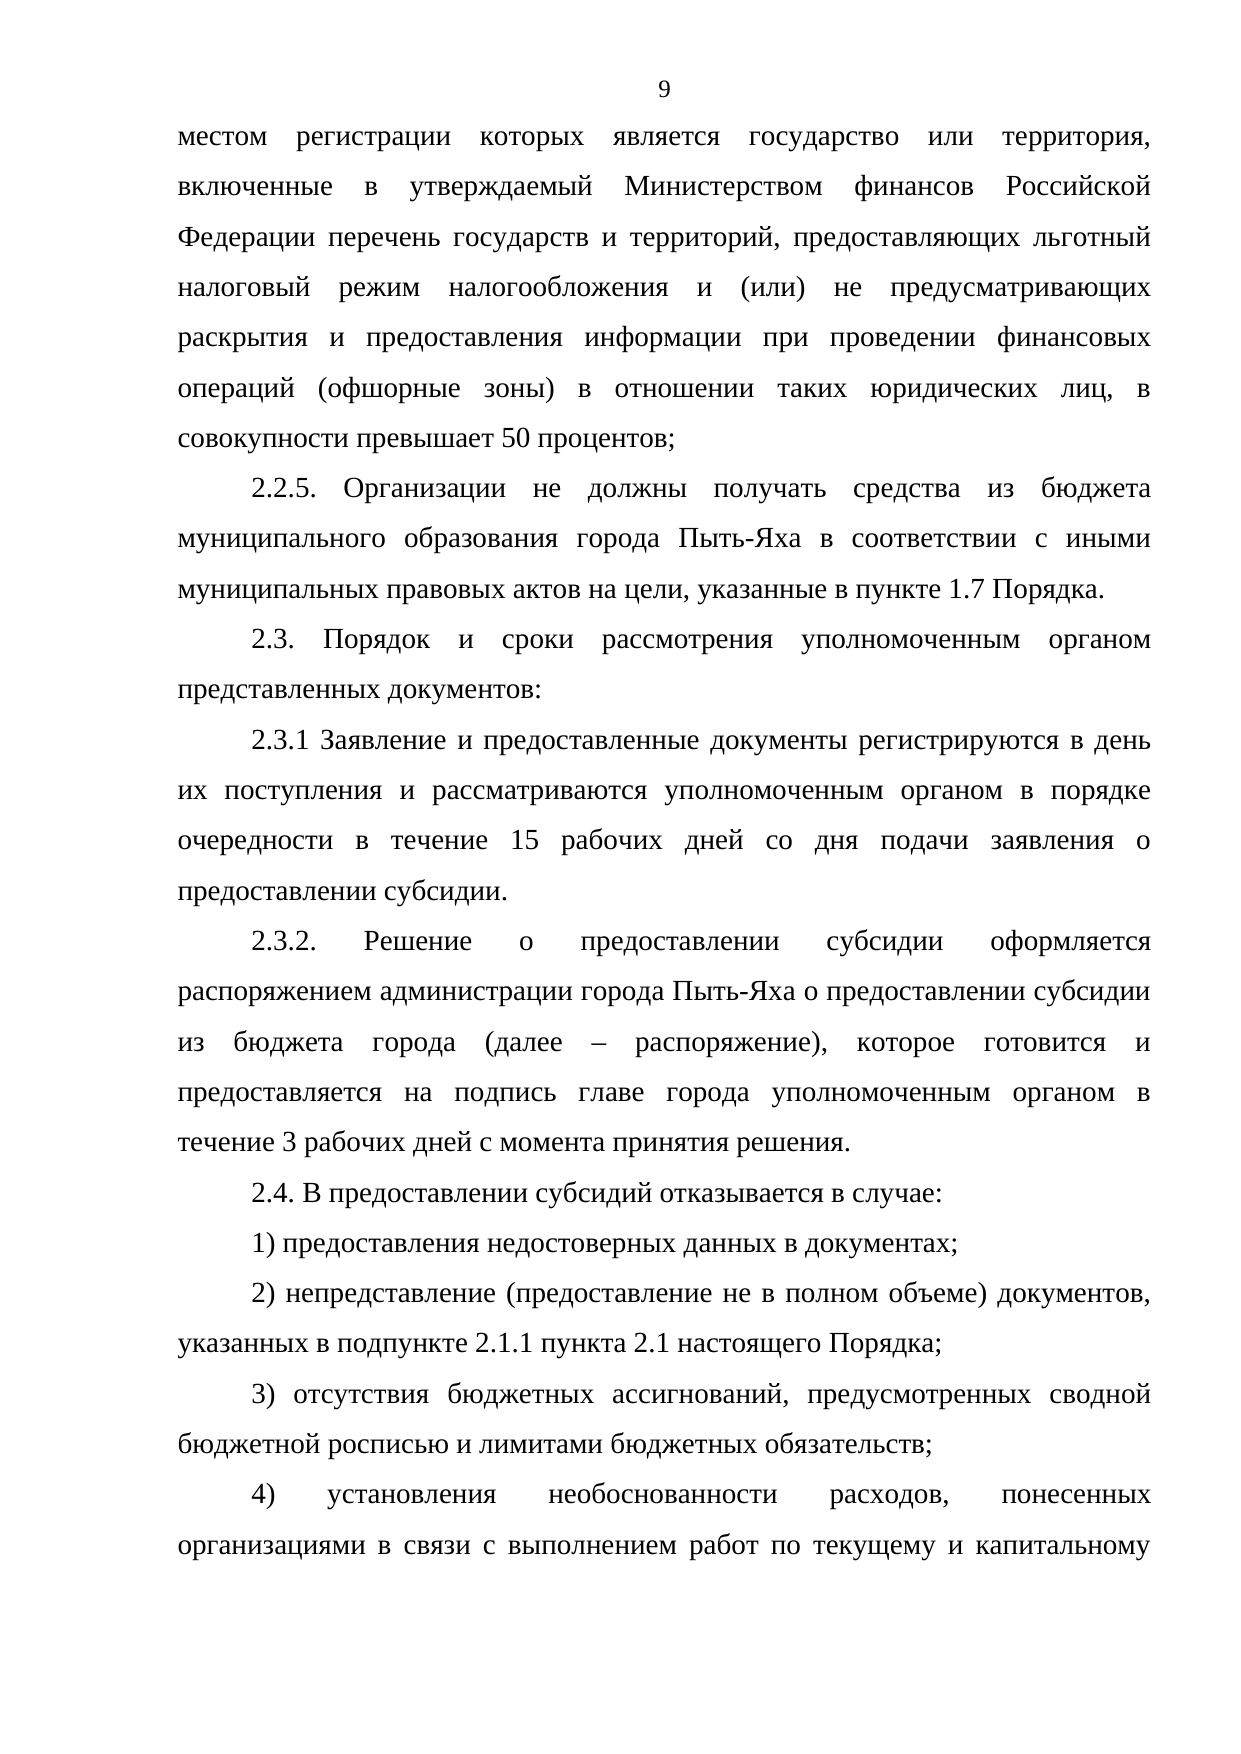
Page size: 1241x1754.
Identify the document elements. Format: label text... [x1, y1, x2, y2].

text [177, 118, 1152, 453]
text 2.3.2. Решение о предоставлении субсидии оформляется распоряжением администрации города Пыть-Яха о предоставлении субсидии из бюджета города (далее – распоряжение), которое готовится и предоставляется на подпись главе города уполномоченным органом в течение 3 рабочих дней с момента принятия решения. [177, 923, 1152, 1158]
text 3) отсутствия бюджетных ассигнований, предусмотренных сводной бюджетной росписью и лимитами бюджетных обязательств; [177, 1376, 1152, 1460]
text 1) предоставления недостоверных данных в документах; [177, 1225, 1152, 1258]
text 2) непредставление (предоставление не в полном объеме) документов, указанных в подпункте 2.1.1 пункта 2.1 настоящего Порядка; [177, 1275, 1152, 1359]
text 2.2.5. Организации не должны получать средства из бюджета муниципального образования города Пыть-Яха в соответствии с иными муниципальных правовых актов на цели, указанные в пункте 1.7 Порядка. [177, 470, 1152, 604]
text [177, 1477, 1152, 1560]
text 2.4. В предоставлении субсидий отказывается в случае: [177, 1175, 1152, 1208]
text 2.3. Порядок и сроки рассмотрения уполномоченным органом представленных документов: [177, 621, 1152, 705]
text 2.3.1 Заявление и предоставленные документы регистрируются в день их поступления и рассматриваются уполномоченным органом в порядке очередности в течение 15 рабочих дней со дня подачи заявления о предоставлении субсидии. [177, 722, 1152, 906]
